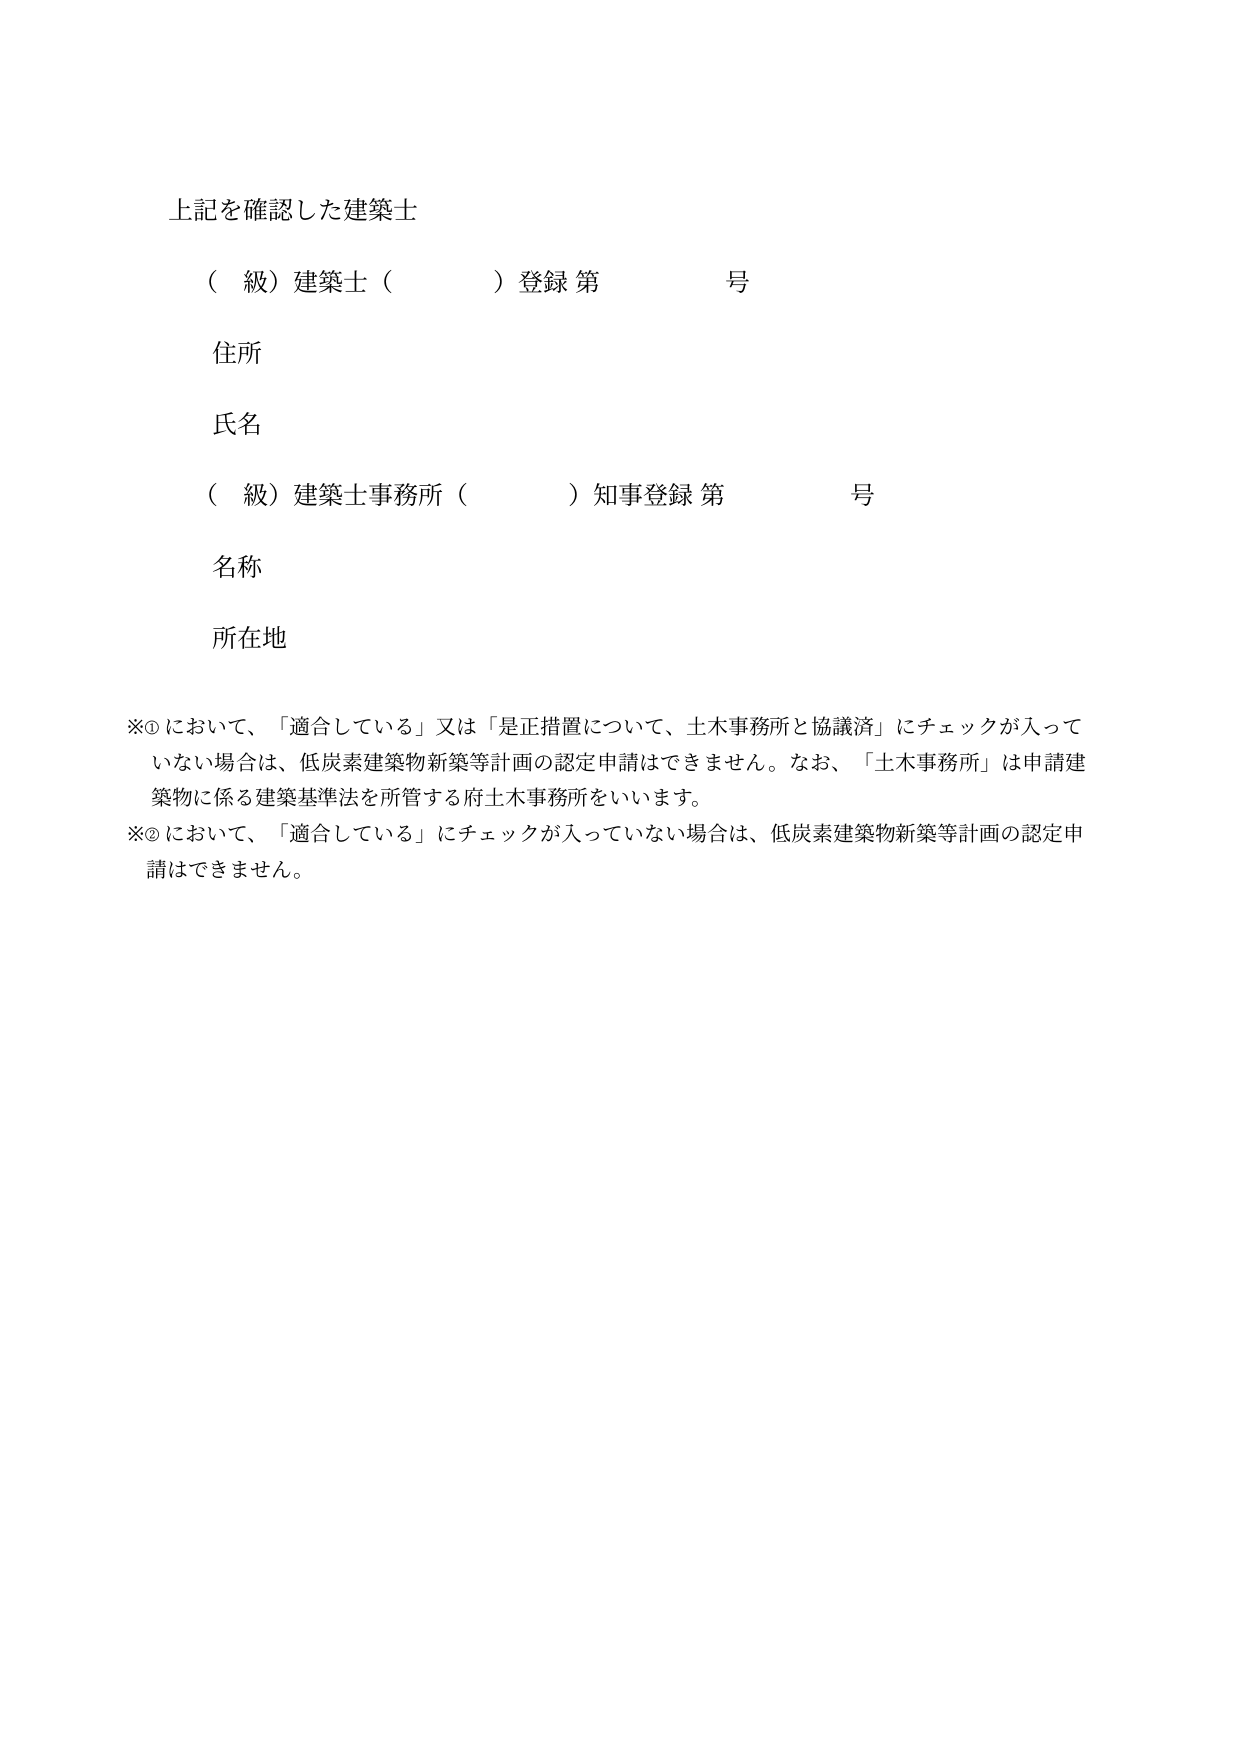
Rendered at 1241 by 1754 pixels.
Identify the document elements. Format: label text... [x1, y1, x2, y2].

text （ 級）建築士事務所（ ）知事登録 第 号 [112, 458, 1128, 529]
text 氏名 [112, 387, 1128, 458]
text 所在地 [112, 601, 1128, 672]
text 名称 [112, 529, 1128, 601]
text ※②において、「適合している」にチェックが入っていない場合は、低炭素建築物新築等計画の認定申請はできません。 [127, 814, 1088, 886]
text （ 級）建築士（ ）登録 第 号 [112, 244, 1128, 316]
text 住所 [112, 316, 1128, 387]
text ※①において、「適合している」又は「是正措置について、土木事務所と協議済」にチェックが入っていない場合は、低炭素建築物新築等計画の認定申請はできません。なお、「土木事務所」は申請建築物に係る建築基準法を所管する府土木事務所をいいます。 [127, 708, 1088, 814]
text 上記を確認した建築士 [112, 173, 1128, 244]
